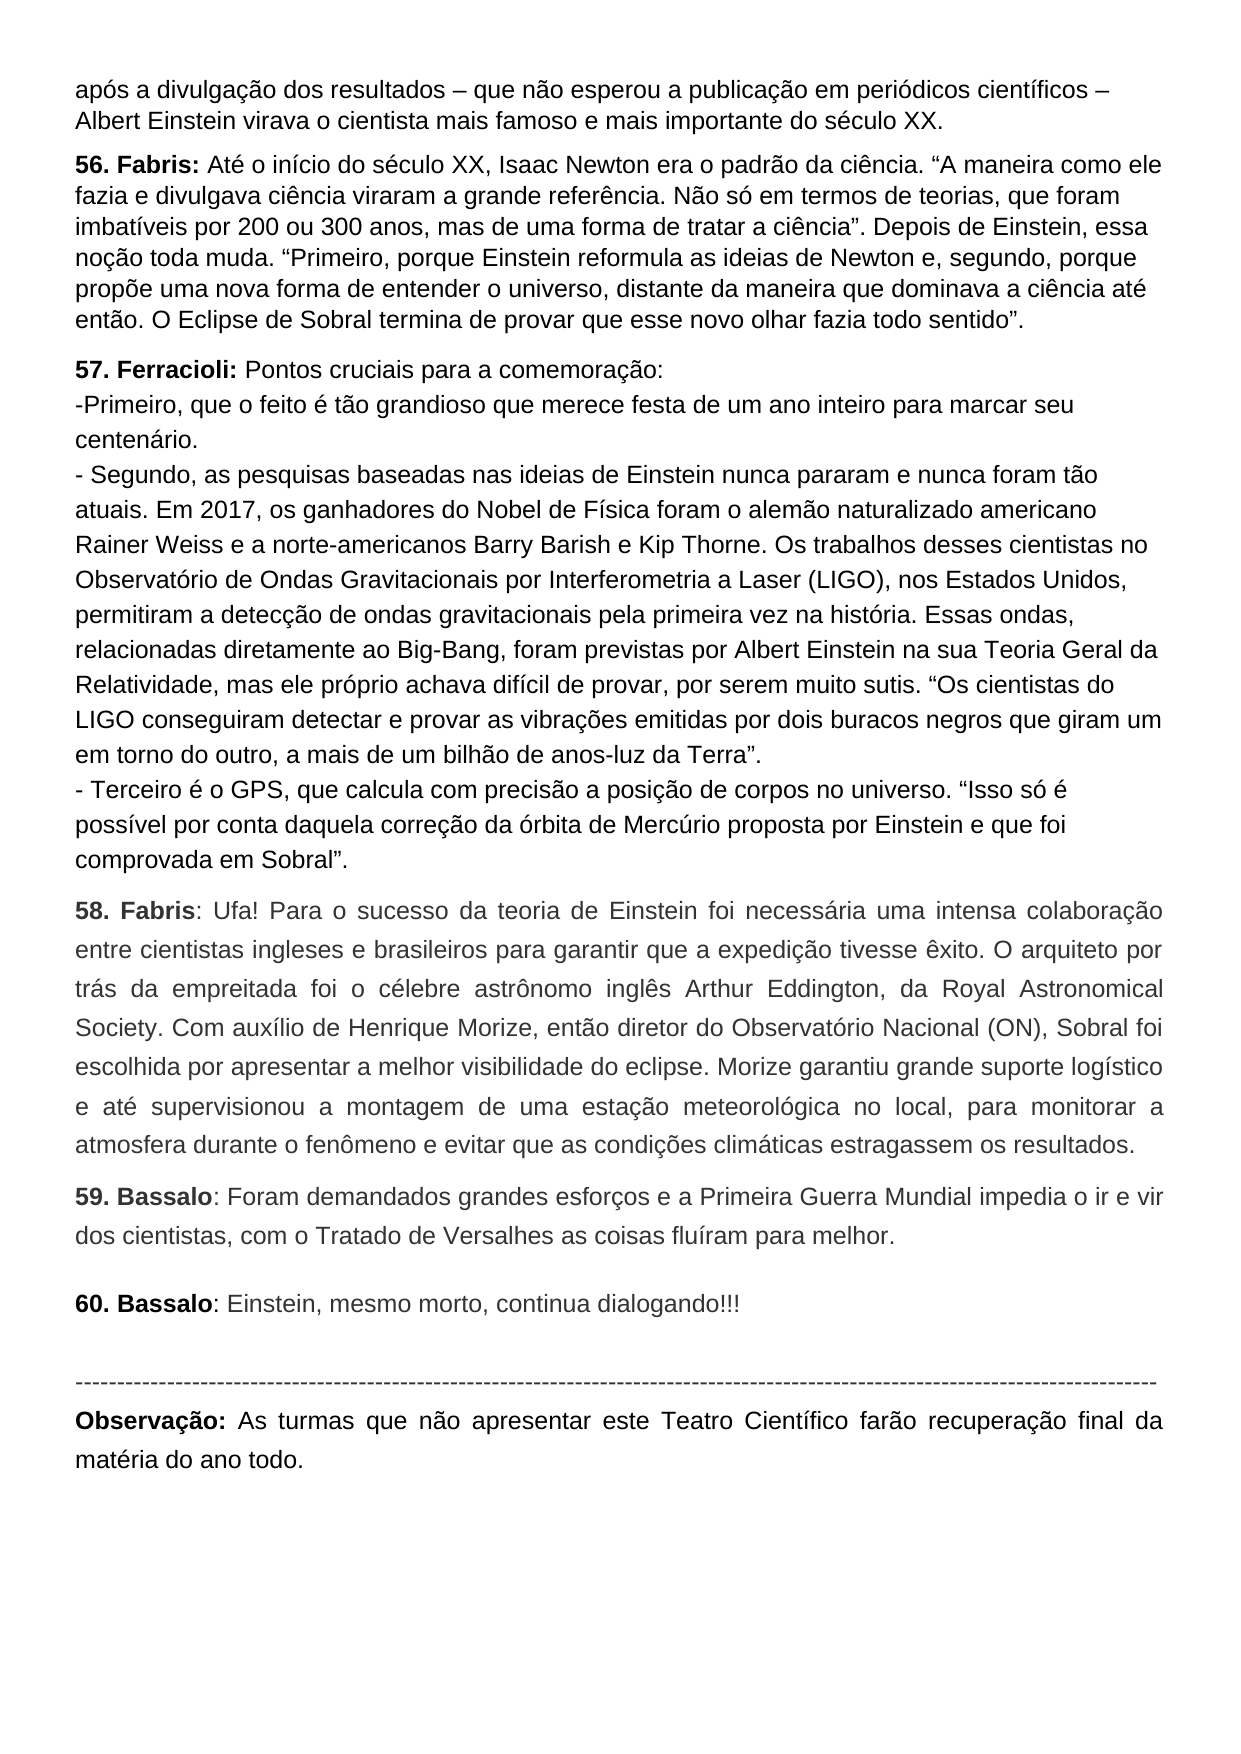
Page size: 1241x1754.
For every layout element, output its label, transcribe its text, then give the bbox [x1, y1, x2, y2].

text - Terceiro é o GPS, que calcula com precisão a posição de corpos no universo. “Isso só é possível por conta daquela correção da órbita de Mercúrio proposta por Einstein e que foi comprovada em Sobral”. [75, 768, 1165, 873]
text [75, 75, 1165, 135]
text Observação: As turmas que não apresentar este Teatro Científico farão recuperação final da matéria do ano todo. [75, 1396, 1165, 1474]
text ---------------------------------------------------------------------------------------------------------------------------------- [75, 1357, 1165, 1396]
text 60. Bassalo: Einstein, mesmo morto, continua dialogando!!! [75, 1279, 1165, 1318]
text 56. Fabris: Até o início do século XX, Isaac Newton era o padrão da ciência. “A maneira como ele fazia e divulgava ciência viraram a grande referência. Não só em termos de teorias, que foram imbatíveis por 200 ou 300 anos, mas de uma forma de tratar a ciência”. Depois de Einstein, essa noção toda muda. “Primeiro, porque Einstein reformula as ideias de Newton e, segundo, porque propõe uma nova forma de entender o universo, distante da maneira que dominava a ciência até então. O Eclipse de Sobral termina de provar que esse novo olhar fazia todo sentido”. [75, 149, 1165, 333]
text - Segundo, as pesquisas baseadas nas ideias de Einstein nunca pararam e nunca foram tão atuais. Em 2017, os ganhadores do Nobel de Física foram o alemão naturalizado americano Rainer Weiss e a norte-americanos Barry Barish e Kip Thorne. Os trabalhos desses cientistas no Observatório de Ondas Gravitacionais por Interferometria a Laser (LIGO), nos Estados Unidos, permitiram a detecção de ondas gravitacionais pela primeira vez na história. Essas ondas, relacionadas diretamente ao Big-Bang, foram previstas por Albert Einstein na sua Teoria Geral da Relatividade, mas ele próprio achava difícil de provar, por serem muito sutis. “Os cientistas do LIGO conseguiram detectar e provar as vibrações emitidas por dois buracos negros que giram um em torno do outro, a mais de um bilhão de anos-luz da Terra”. [75, 453, 1165, 768]
text 58. Fabris: Ufa! Para o sucesso da teoria de Einstein foi necessária uma intensa colaboração entre cientistas ingleses e brasileiros para garantir que a expedição tivesse êxito. O arquiteto por trás da empreitada foi o célebre astrônomo inglês Arthur Eddington, da Royal Astronomical Society. Com auxílio de Henrique Morize, então diretor do Observatório Nacional (ON), Sobral foi escolhida por apresentar a melhor visibilidade do eclipse. Morize garantiu grande suporte logístico e até supervisionou a montagem de uma estação meteorológica no local, para monitorar a atmosfera durante o fenômeno e evitar que as condições climáticas estragassem os resultados. [75, 886, 1165, 1159]
text -Primeiro, que o feito é tão grandioso que merece festa de um ano inteiro para marcar seu centenário. [75, 383, 1165, 453]
text 59. Bassalo: Foram demandados grandes esforços e a Primeira Guerra Mundial impedia o ir e vir dos cientistas, com o Tratado de Versalhes as coisas fluíram para melhor. [75, 1172, 1165, 1250]
text 57. Ferracioli: Pontos cruciais para a comemoração: [75, 348, 1165, 383]
